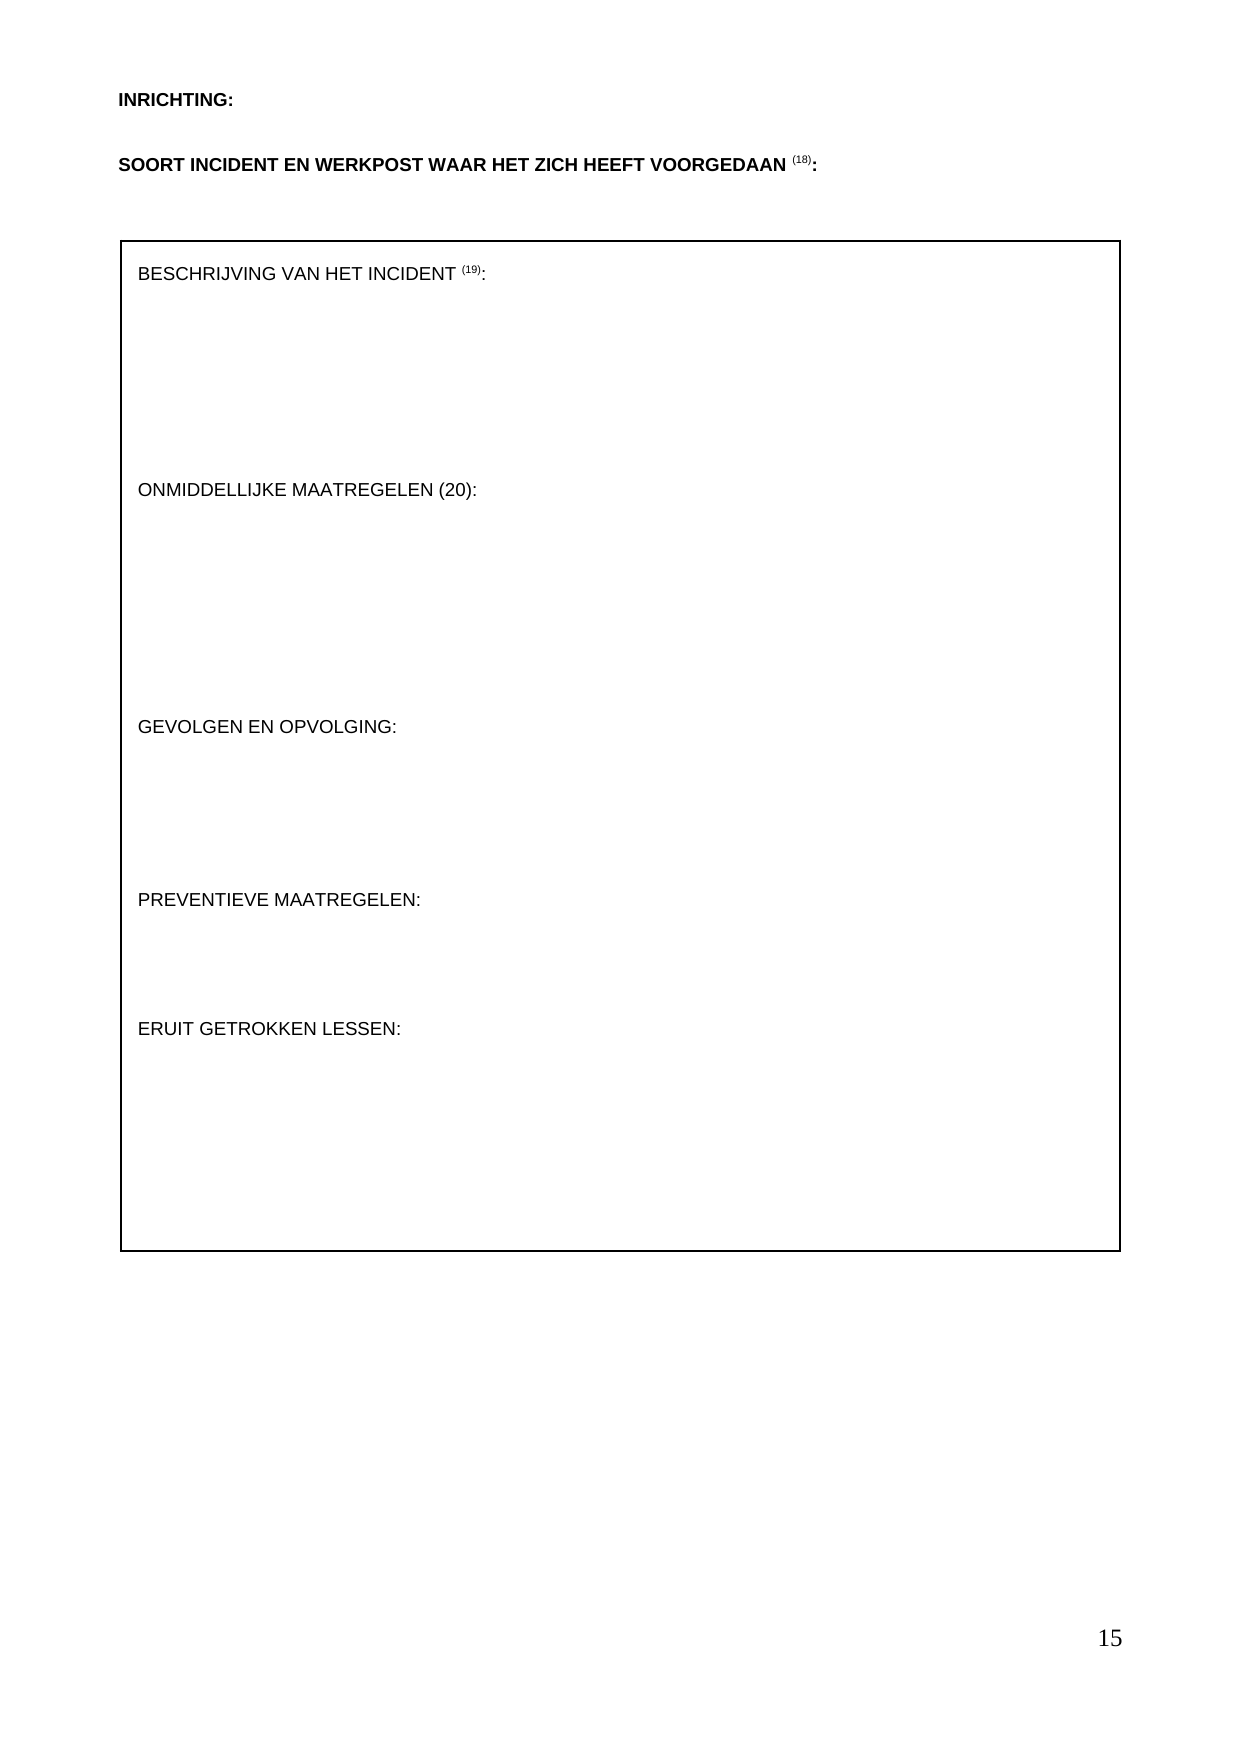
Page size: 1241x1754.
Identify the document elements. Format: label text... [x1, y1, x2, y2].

text INRICHTING: [118, 89, 1122, 110]
text SOORT INCIDENT EN WERKPOST WAAR HET ZICH HEEFT VOORGEDAAN (18): [118, 153, 1122, 175]
